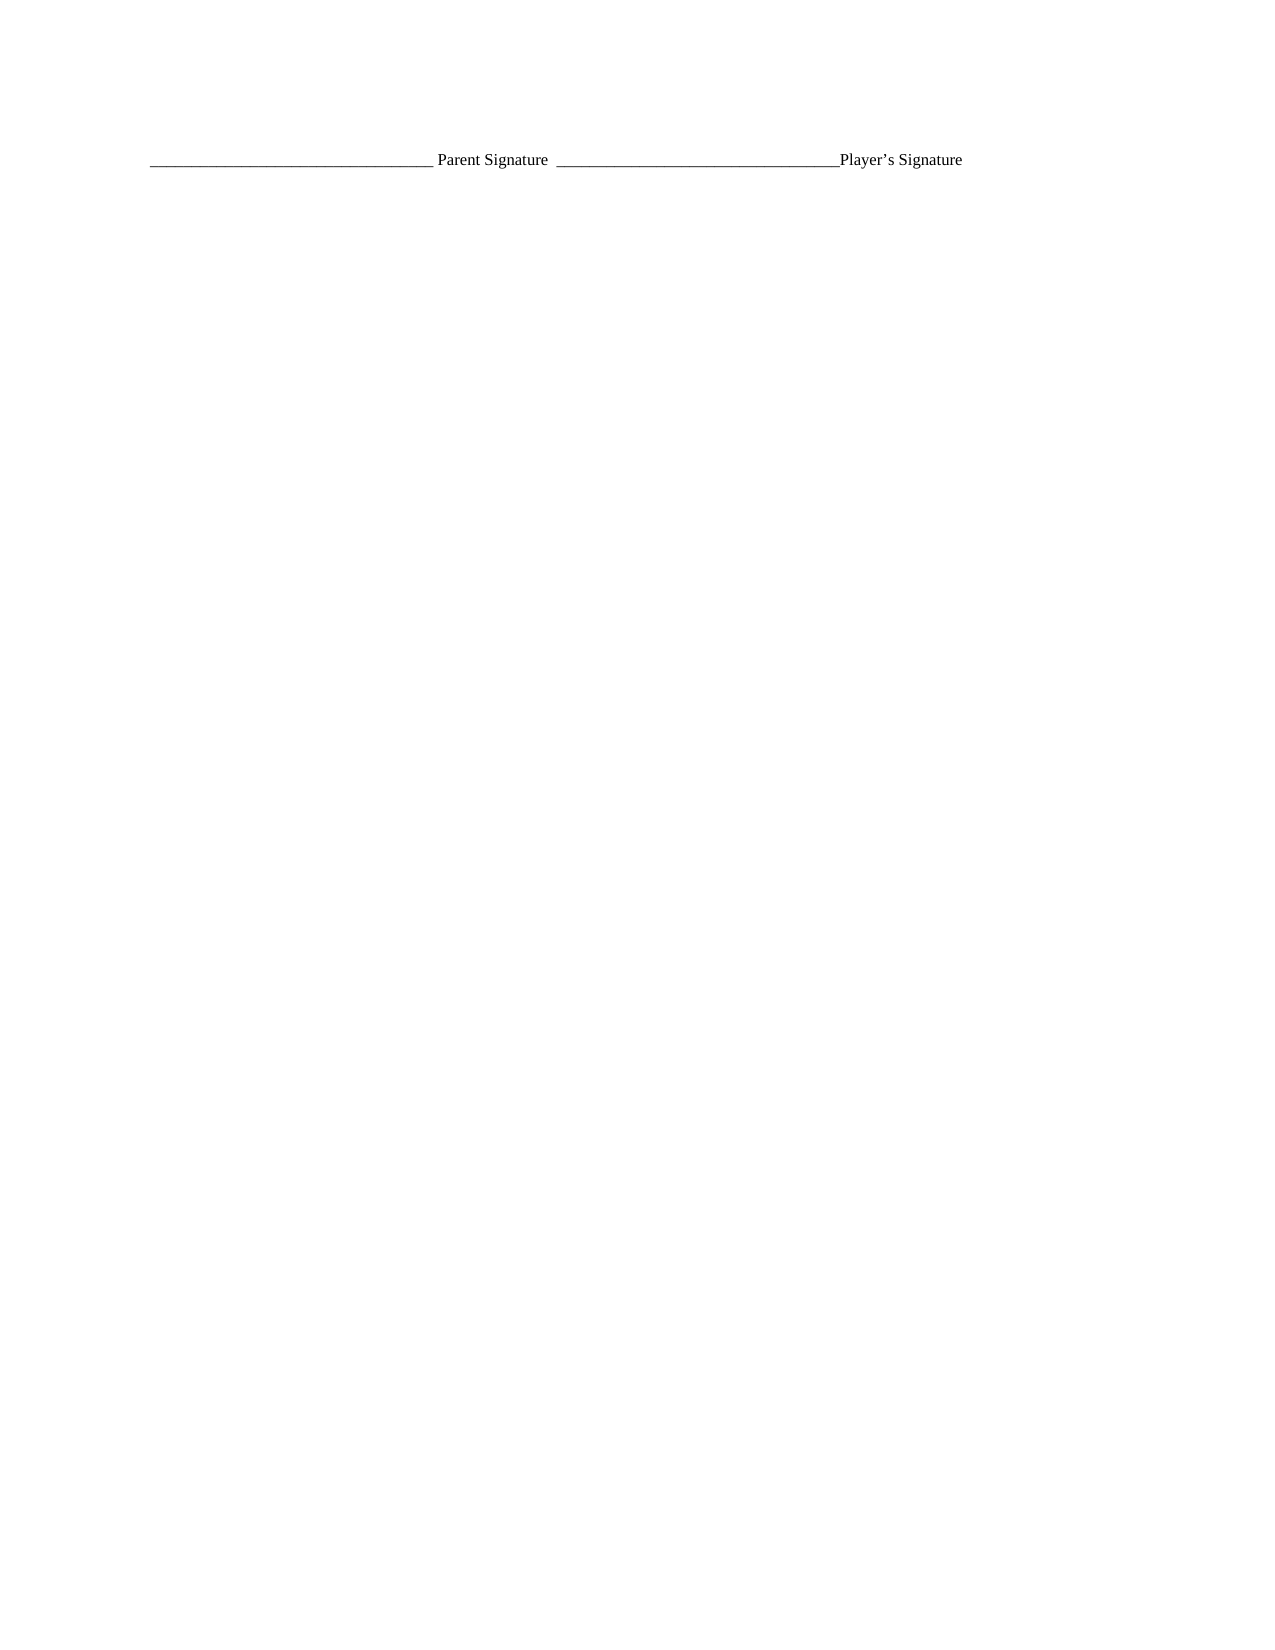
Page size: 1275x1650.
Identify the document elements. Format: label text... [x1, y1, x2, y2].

text __________________________________ Parent Signature __________________________________Player’s Signature [150, 150, 1125, 191]
